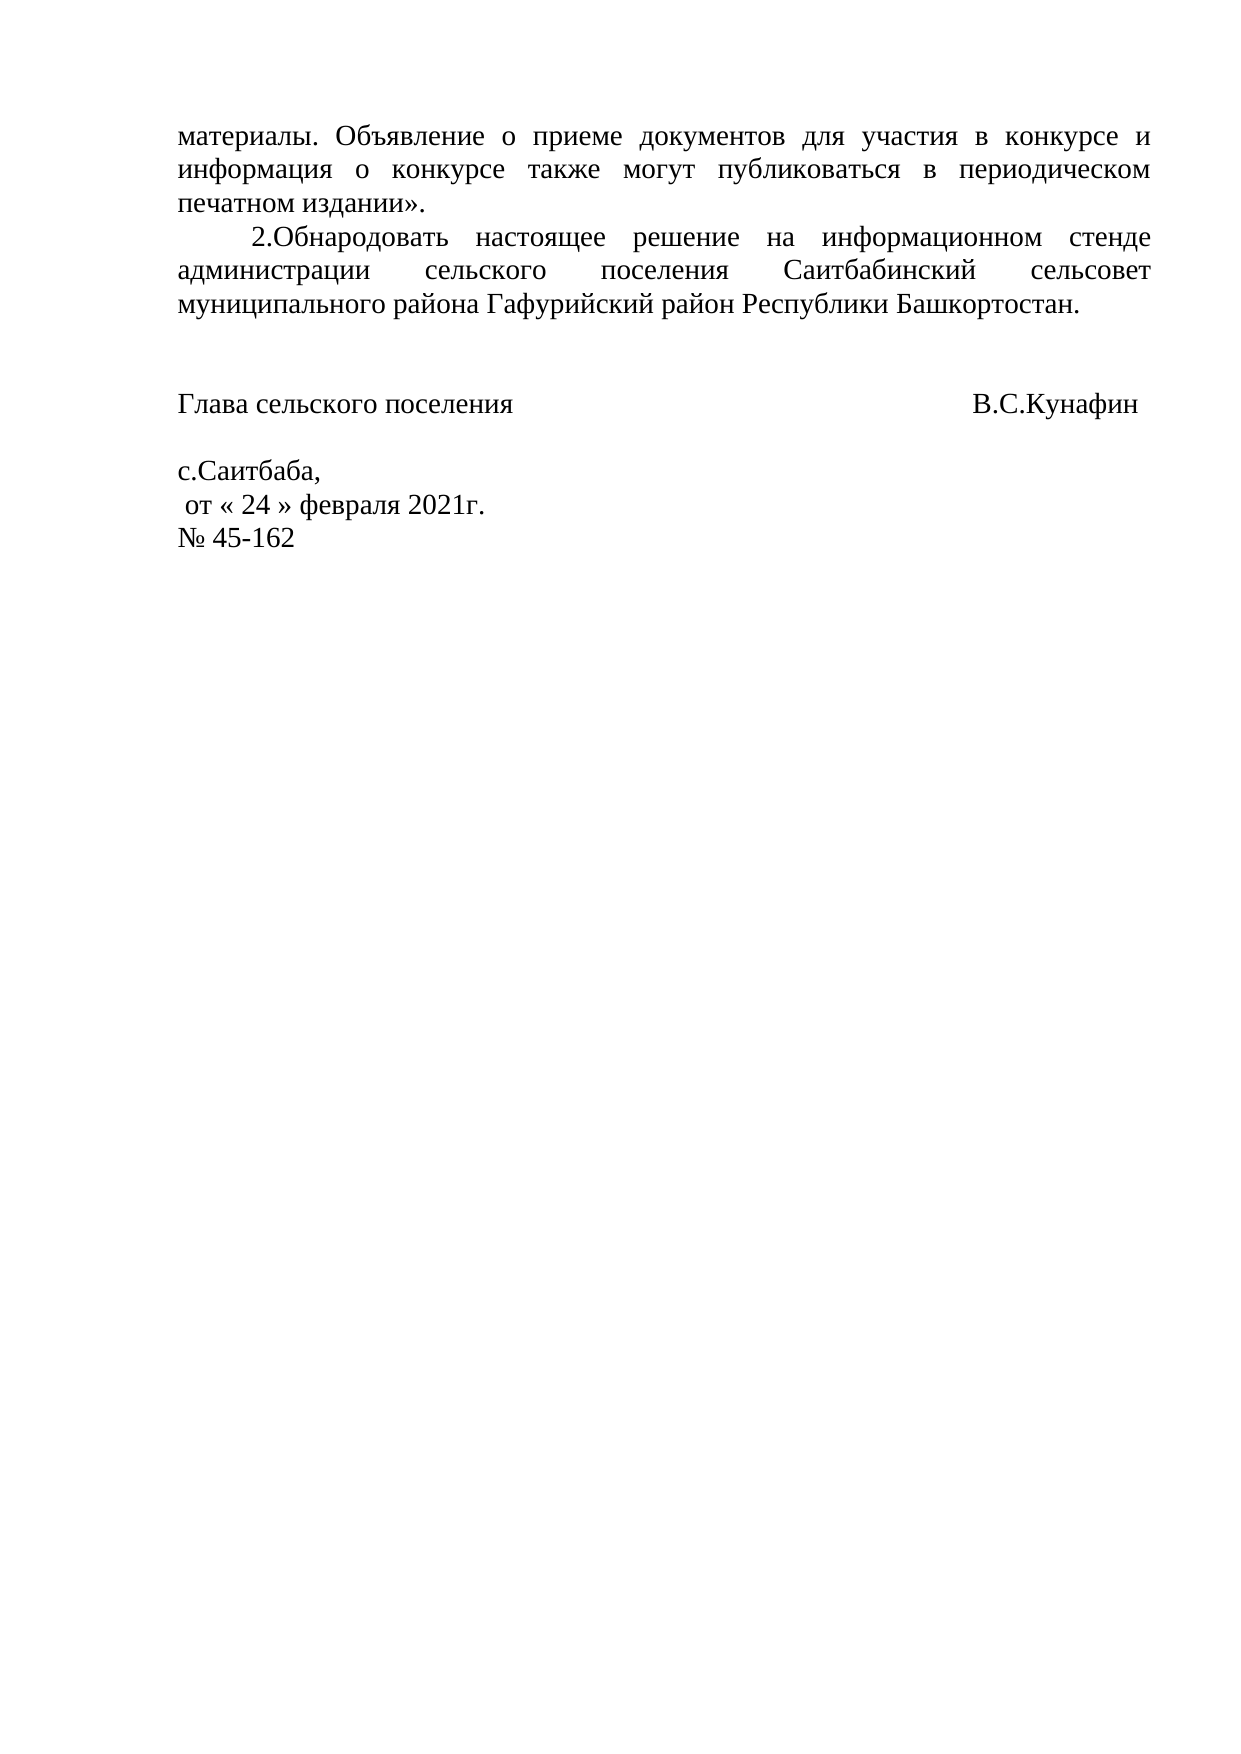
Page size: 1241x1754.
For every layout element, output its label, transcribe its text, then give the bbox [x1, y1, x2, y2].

list с.Саитбаба, [177, 453, 1152, 487]
list № 45-162 [177, 521, 1152, 554]
list 2.Обнародовать настоящее решение на информационном стенде администрации сельского поселения Саитбабинский сельсовет муниципального района Гафурийский район Республики Башкортостан. [177, 219, 1152, 319]
list Глава сельского поселения В.С.Кунафин [177, 386, 1152, 420]
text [177, 118, 1152, 219]
list от « 24 » февраля 2021г. [177, 487, 1152, 521]
